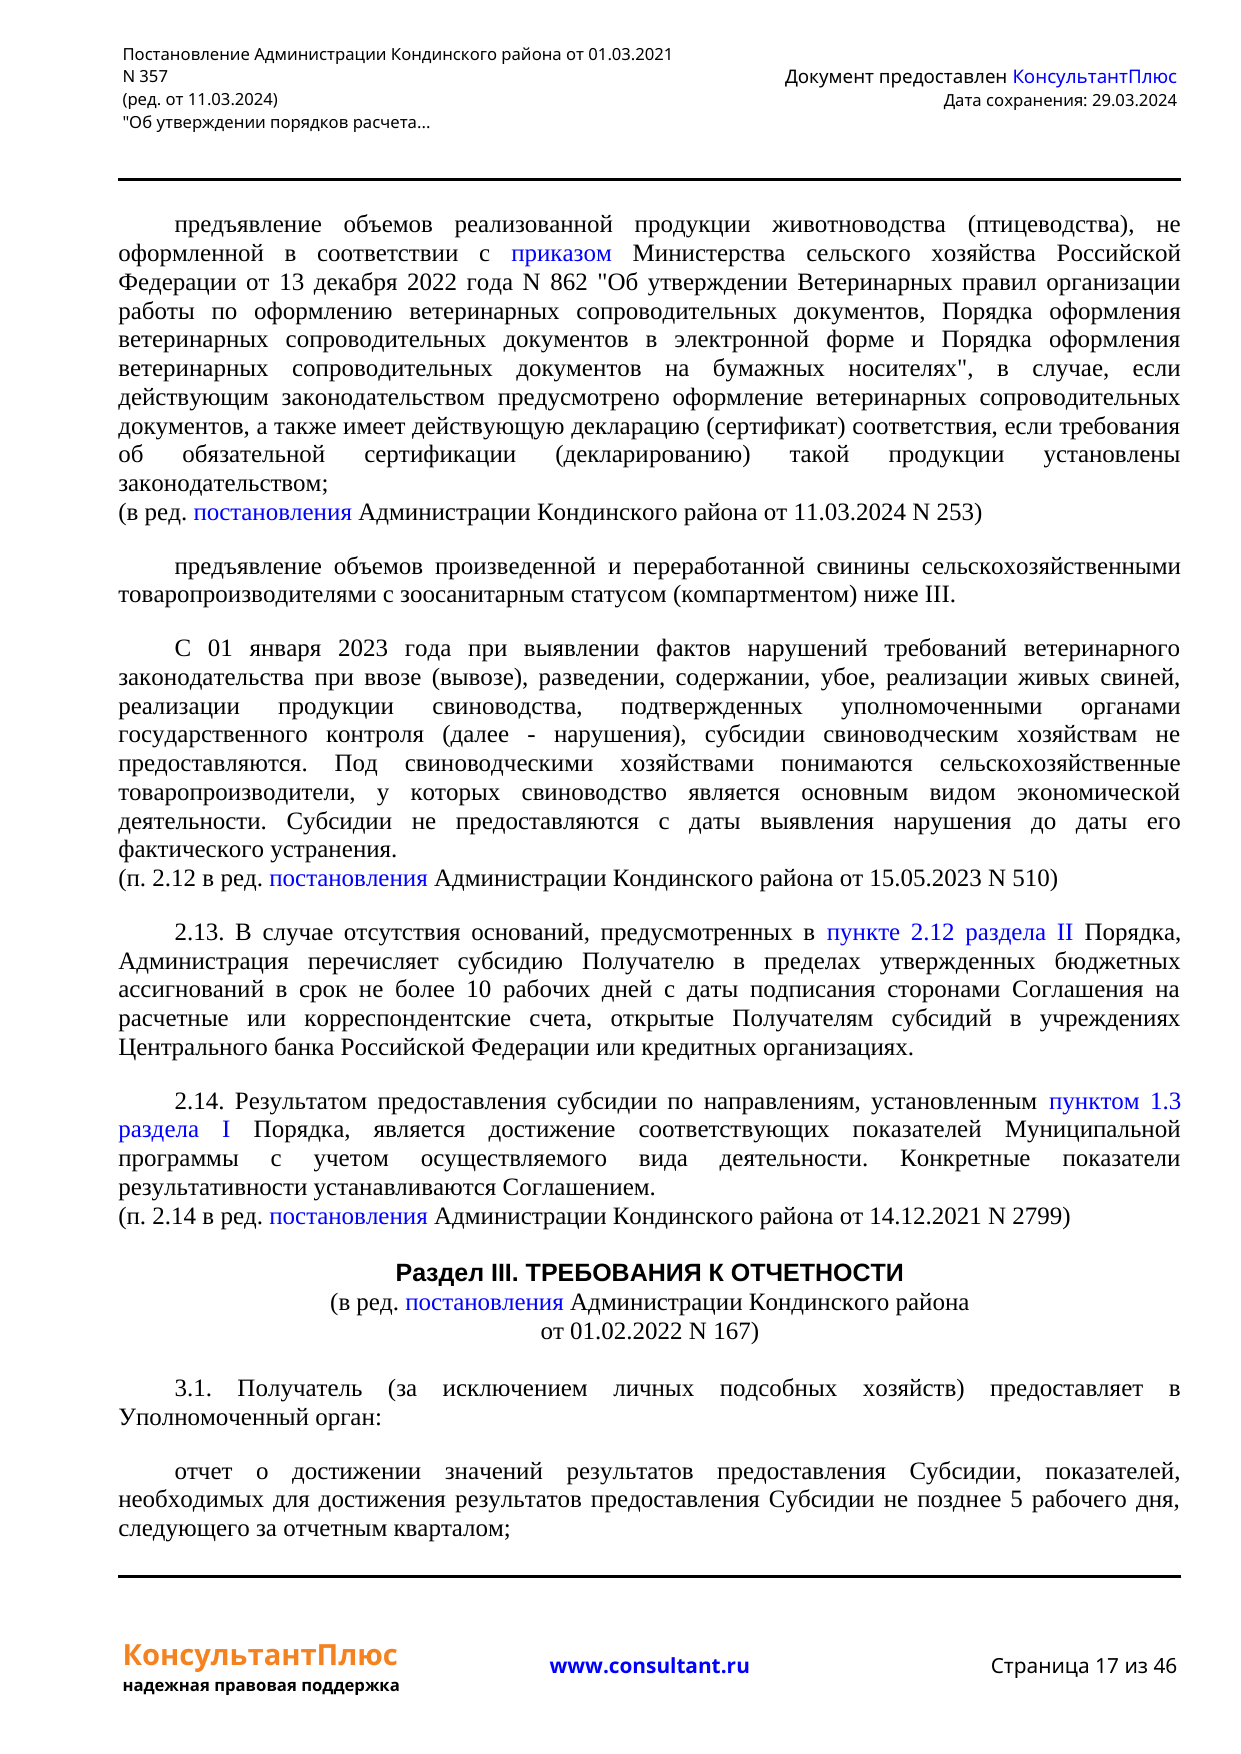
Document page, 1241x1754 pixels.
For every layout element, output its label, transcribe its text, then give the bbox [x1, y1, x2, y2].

text (в ред. постановления Администрации Кондинского района от 11.03.2024 N 253) [118, 497, 1181, 526]
text 3.1. Получатель (за исключением личных подсобных хозяйств) предоставляет в Уполномоченный орган: [118, 1373, 1181, 1431]
text (п. 2.12 в ред. постановления Администрации Кондинского района от 15.05.2023 N 510) [118, 863, 1181, 892]
text предъявление объемов реализованной продукции животноводства (птицеводства), не оформленной в соответствии с приказом Министерства сельского хозяйства Российской Федерации от 13 декабря 2022 года N 862 "Об утверждении Ветеринарных правил организации работы по оформлению ветеринарных сопроводительных документов, Порядка оформления ветеринарных сопроводительных документов в электронной форме и Порядка оформления ветеринарных сопроводительных документов на бумажных носителях", в случае, если действующим законодательством предусмотрено оформление ветеринарных сопроводительных документов, а также имеет действующую декларацию (сертификат) соответствия, если требования об обязательной сертификации (декларированию) такой продукции установлены законодательством; [118, 209, 1181, 497]
text 2.13. В случае отсутствия оснований, предусмотренных в пункте 2.12 раздела II Порядка, Администрация перечисляет субсидию Получателю в пределах утвержденных бюджетных ассигнований в срок не более 10 рабочих дней с даты подписания сторонами Соглашения на расчетные или корреспондентские счета, открытые Получателям субсидий в учреждениях Центрального банка Российской Федерации или кредитных организациях. [118, 917, 1181, 1061]
text от 01.02.2022 N 167) [118, 1316, 1181, 1344]
text (в ред. постановления Администрации Кондинского района [118, 1287, 1181, 1316]
text С 01 января 2023 года при выявлении фактов нарушений требований ветеринарного законодательства при ввозе (вывозе), разведении, содержании, убое, реализации живых свиней, реализации продукции свиноводства, подтвержденных уполномоченными органами государственного контроля (далее - нарушения), субсидии свиноводческим хозяйствам не предоставляются. Под свиноводческими хозяйствами понимаются сельскохозяйственные товаропроизводители, у которых свиноводство является основным видом экономической деятельности. Субсидии не предоставляются с даты выявления нарушения до даты его фактического устранения. [118, 633, 1181, 863]
text (п. 2.14 в ред. постановления Администрации Кондинского района от 14.12.2021 N 2799) [118, 1201, 1181, 1229]
text отчет о достижении значений результатов предоставления Субсидии, показателей, необходимых для достижения результатов предоставления Субсидии не позднее 5 рабочего дня, следующего за отчетным кварталом; [118, 1456, 1181, 1542]
text предъявление объемов произведенной и переработанной свинины сельскохозяйственными товаропроизводителями с зоосанитарным статусом (компартментом) ниже III. [118, 551, 1181, 608]
title Раздел III. ТРЕБОВАНИЯ К ОТЧЕТНОСТИ [118, 1258, 1181, 1287]
text 2.14. Результатом предоставления субсидии по направлениям, установленным пунктом 1.3 раздела I Порядка, является достижение соответствующих показателей Муниципальной программы с учетом осуществляемого вида деятельности. Конкретные показатели результативности устанавливаются Соглашением. [118, 1086, 1181, 1201]
